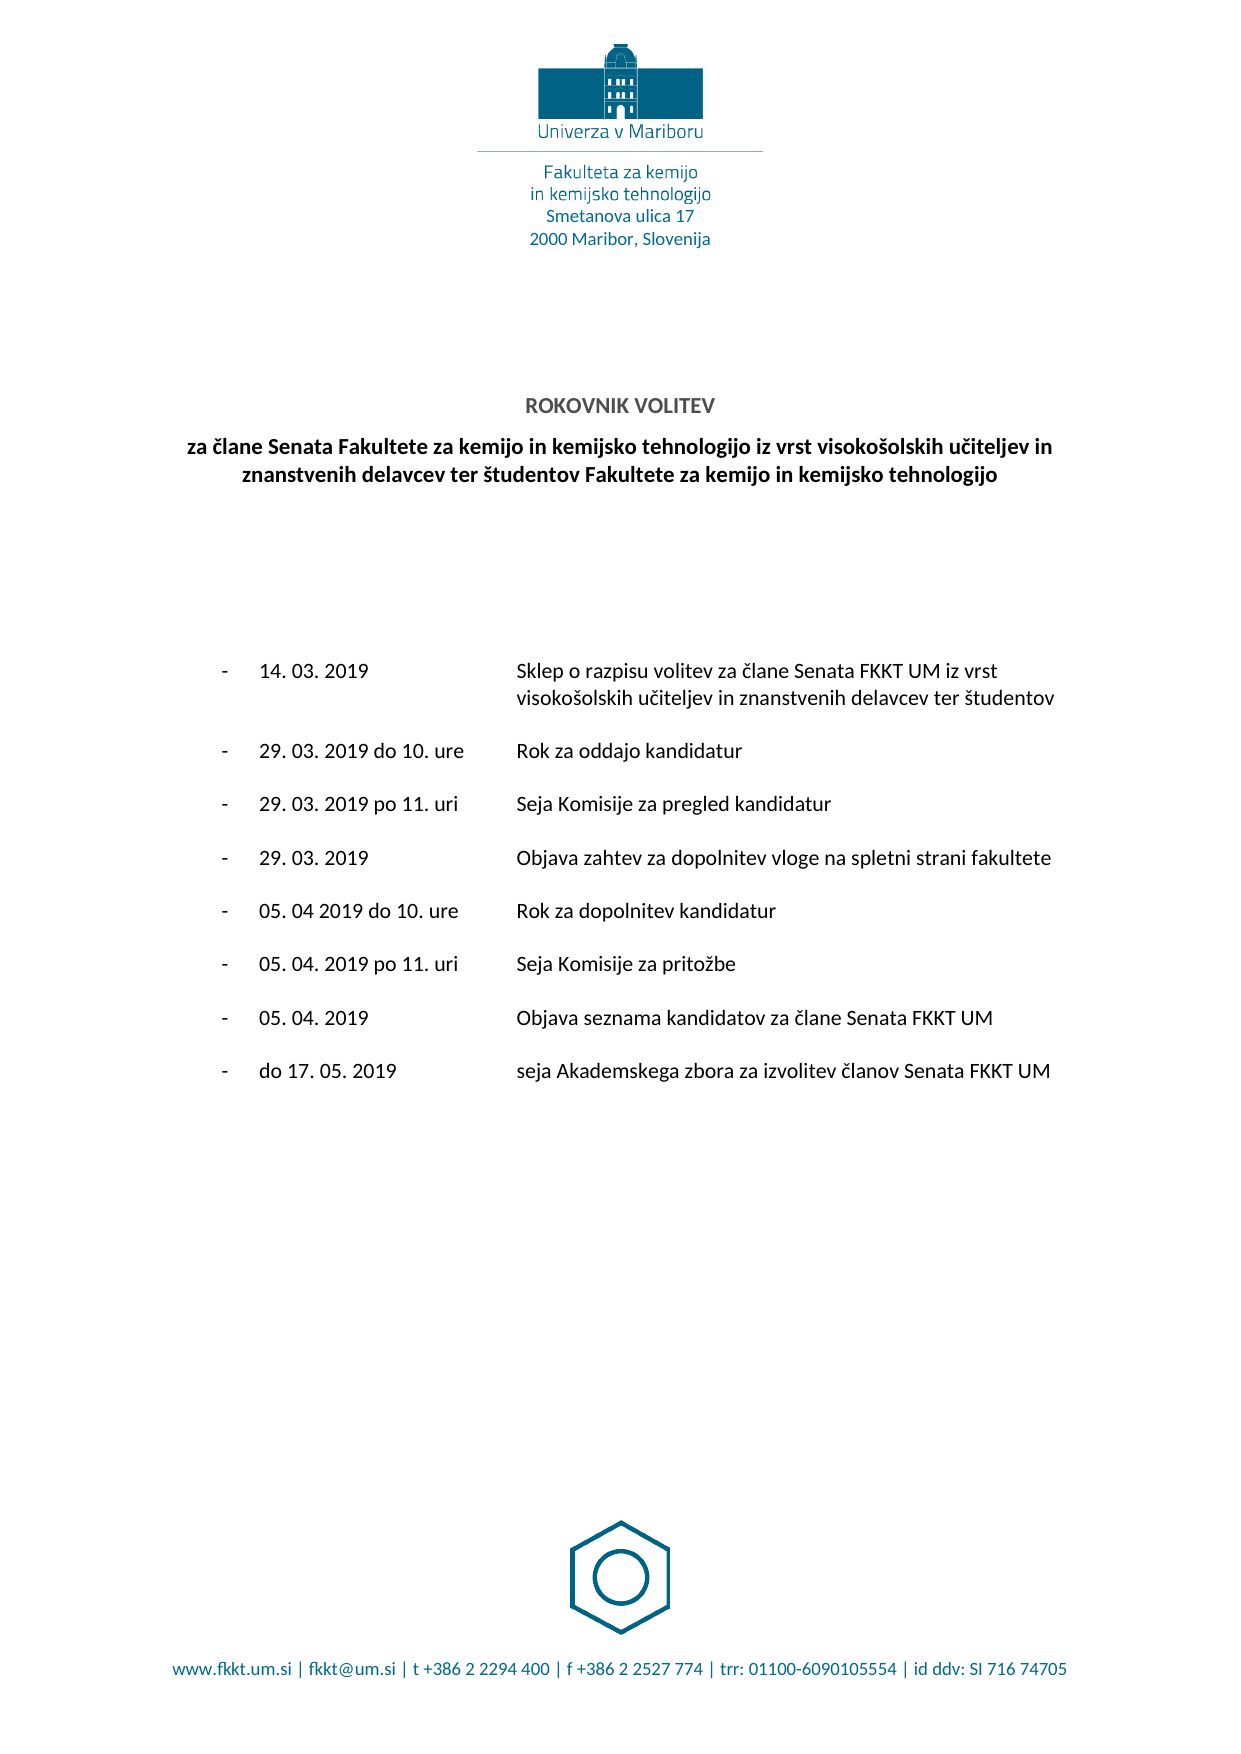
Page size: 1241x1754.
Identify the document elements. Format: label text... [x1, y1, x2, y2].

list 05. 04. 2019 po 11. uri Seja Komisije za pritožbe [221, 950, 1093, 977]
list 14. 03. 2019 Sklep o razpisu volitev za člane Senata FKKT UM iz vrst [221, 657, 1093, 684]
list 05. 04 2019 do 10. ure Rok za dopolnitev kandidatur [221, 897, 1093, 924]
picture [423, 1665, 432, 1673]
list do 17. 05. 2019 seja Akademskega zbora za izvolitev članov Senata FKKT UM [221, 1057, 1093, 1084]
list 29. 03. 2019 Objava zahtev za dopolnitev vloge na spletni strani fakultete [221, 844, 1093, 870]
picture [477, 44, 764, 204]
list 29. 03. 2019 do 10. ure Rok za oddajo kandidatur [221, 737, 1093, 764]
text za člane Senata Fakultete za kemijo in kemijsko tehnologijo iz vrst visokošolskih učiteljev in znanstvenih delavcev ter študentov Fakultete za kemijo in kemijsko tehnologijo [148, 432, 1093, 488]
list 05. 04. 2019 Objava seznama kandidatov za člane Senata FKKT UM [221, 1004, 1093, 1030]
list 29. 03. 2019 po 11. uri Seja Komisije za pregled kandidatur [221, 790, 1093, 817]
picture [624, 1520, 670, 1546]
picture [237, 1663, 245, 1672]
picture [329, 1663, 337, 1672]
picture [570, 1609, 618, 1635]
picture [624, 1610, 670, 1635]
picture [570, 1520, 619, 1547]
list visokošolskih učiteljev in znanstvenih delavcev ter študentov [259, 684, 1093, 710]
picture [576, 1527, 666, 1628]
text ROKOVNIK VOLITEV [148, 391, 1093, 419]
